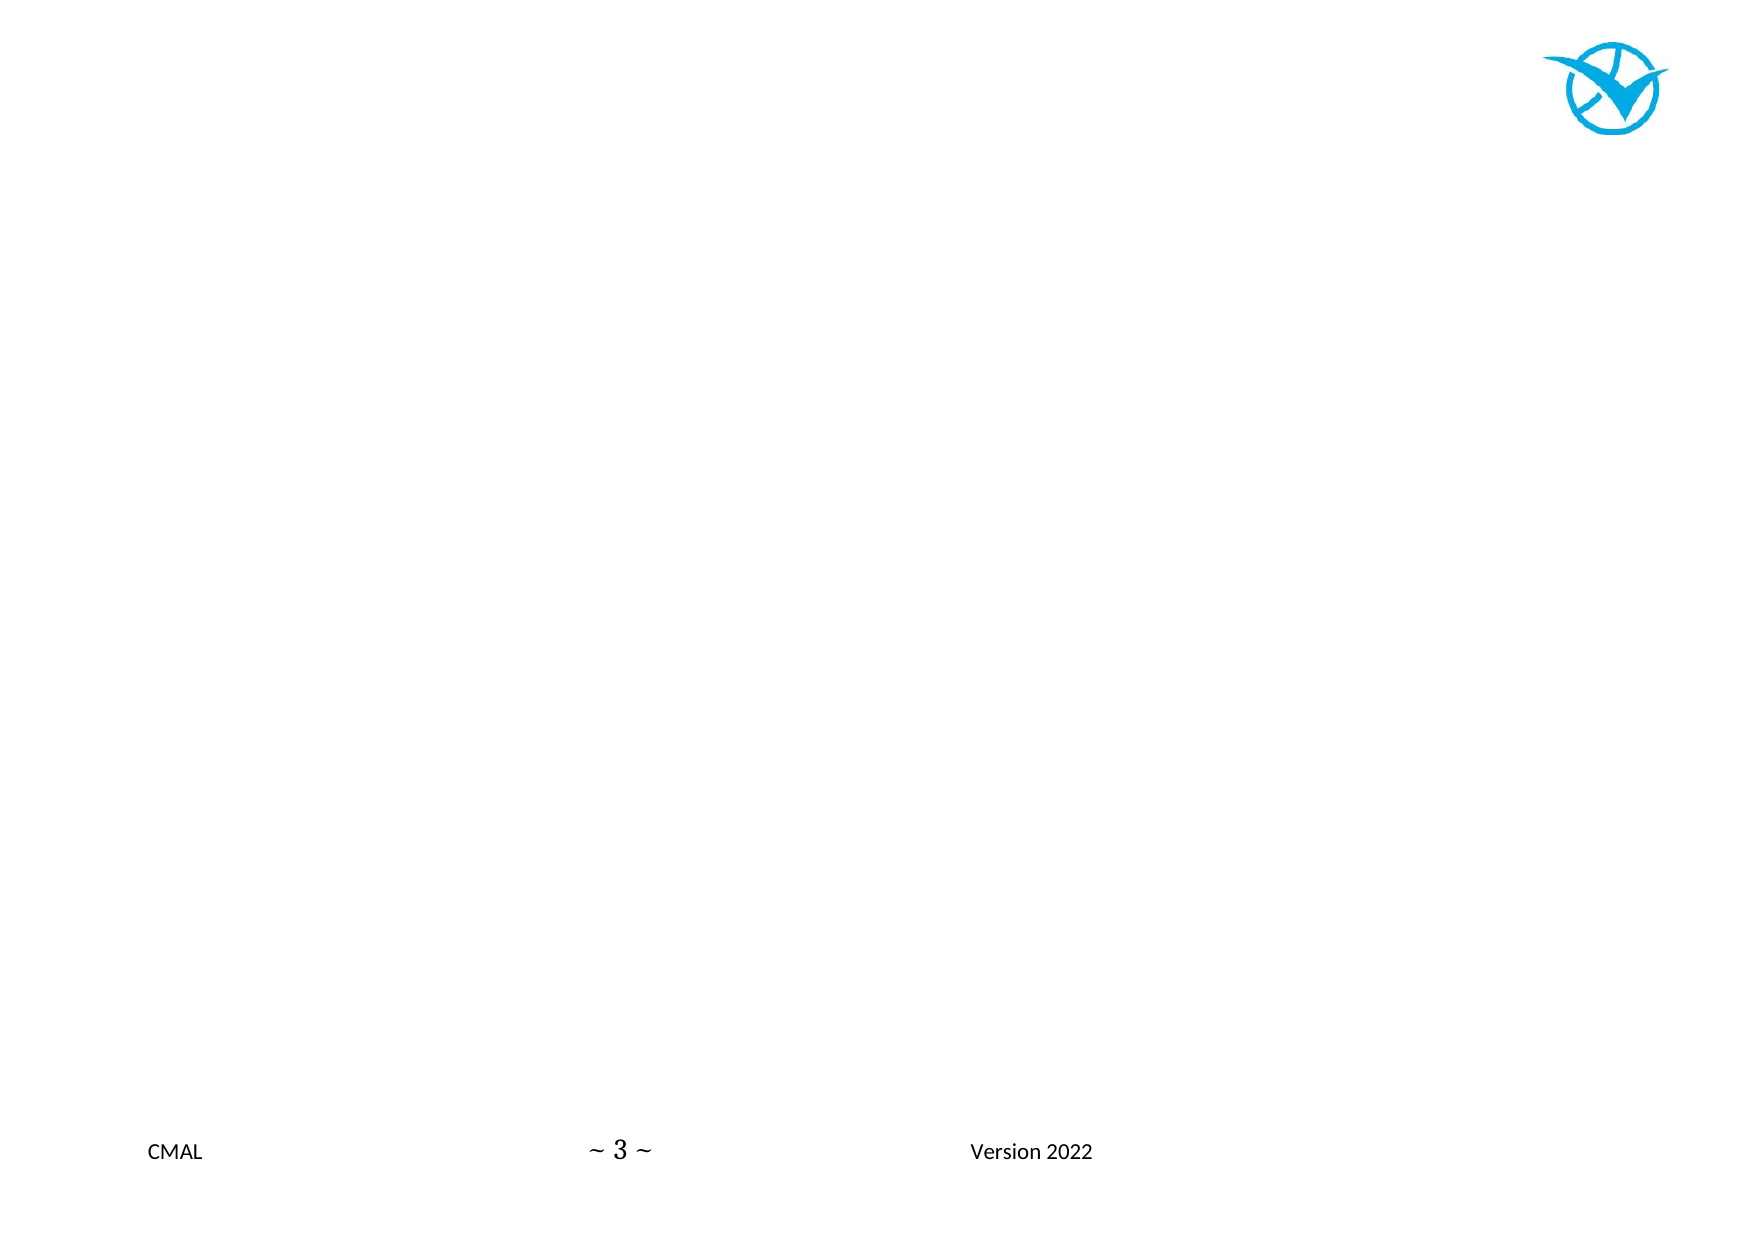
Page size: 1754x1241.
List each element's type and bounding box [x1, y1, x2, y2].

picture [1615, 42, 1673, 135]
picture [1584, 48, 1616, 74]
picture [1542, 42, 1654, 135]
